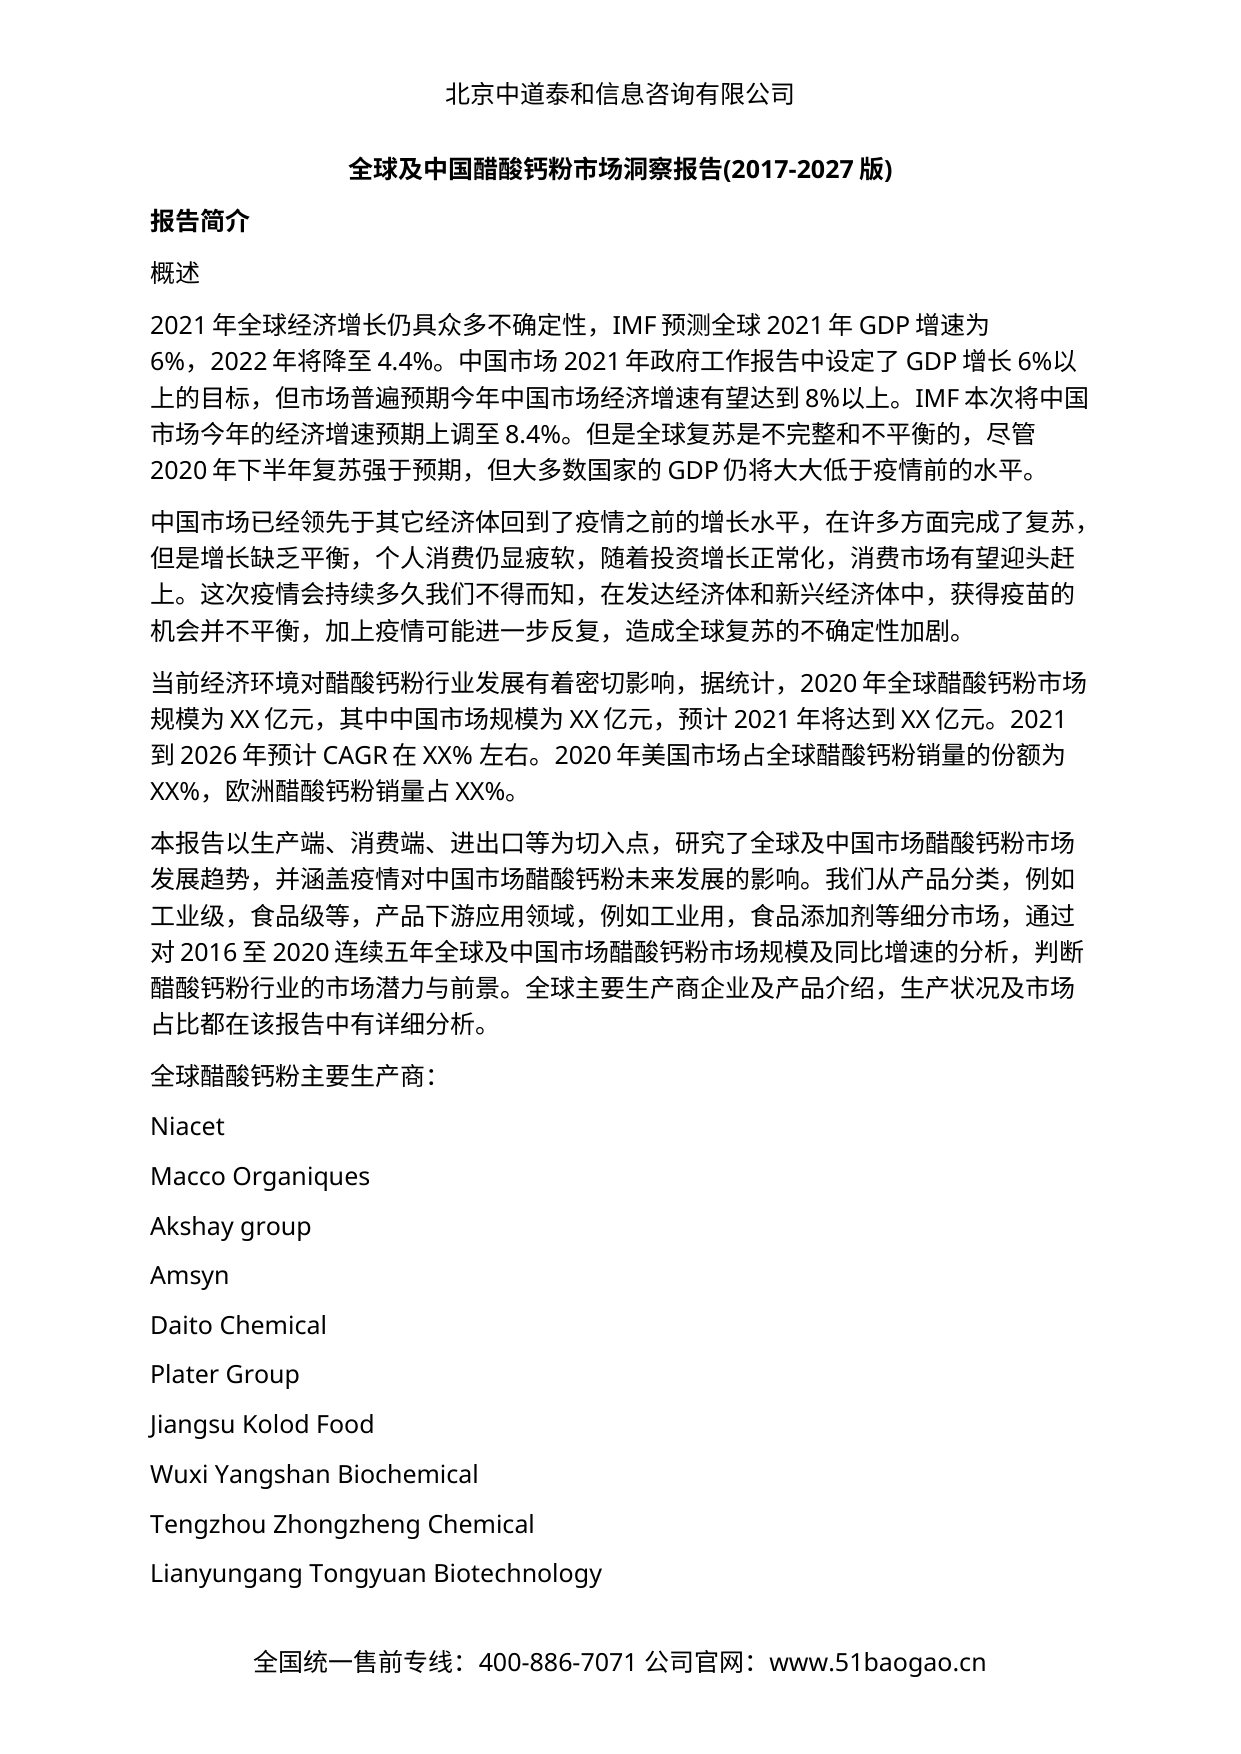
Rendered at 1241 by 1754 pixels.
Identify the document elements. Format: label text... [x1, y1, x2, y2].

text Jiangsu Kolod Food [150, 1407, 1090, 1441]
text 2021年全球经济增长仍具众多不确定性，IMF预测全球2021年GDP增速为6%，2022年将降至4.4%。中国市场2021年政府工作报告中设定了GDP增长6%以上的目标，但市场普遍预期今年中国市场经济增速有望达到8%以上。IMF本次将中国市场今年的经济增速预期上调至8.4%。但是全球复苏是不完整和不平衡的，尽管2020年下半年复苏强于预期，但大多数国家的GDP仍将大大低于疫情前的水平。 [150, 306, 1090, 487]
text Niacet [150, 1109, 1090, 1143]
text 概述 [150, 254, 1090, 290]
text 全球醋酸钙粉主要生产商： [150, 1057, 1090, 1093]
text 中国市场已经领先于其它经济体回到了疫情之前的增长水平，在许多方面完成了复苏，但是增长缺乏平衡，个人消费仍显疲软，随着投资增长正常化，消费市场有望迎头赶上。这次疫情会持续多久我们不得而知，在发达经济体和新兴经济体中，获得疫苗的机会并不平衡，加上疫情可能进一步反复，造成全球复苏的不确定性加剧。 [150, 502, 1090, 647]
text Tengzhou Zhongzheng Chemical [150, 1506, 1090, 1540]
text Amsyn [150, 1258, 1090, 1292]
text Daito Chemical [150, 1307, 1090, 1342]
text 全球及中国醋酸钙粉市场洞察报告(2017-2027版) [150, 150, 1090, 186]
text Macco Organiques [150, 1158, 1090, 1192]
text Plater Group [150, 1357, 1090, 1391]
text Akshay group [150, 1208, 1090, 1242]
text 报告简介 [150, 202, 1090, 238]
text 当前经济环境对醋酸钙粉行业发展有着密切影响，据统计，2020年全球醋酸钙粉市场规模为XX亿元，其中中国市场规模为XX亿元，预计2021年将达到XX亿元。2021到2026年预计CAGR在XX% 左右。2020年美国市场占全球醋酸钙粉销量的份额为XX%，欧洲醋酸钙粉销量占XX%。 [150, 663, 1090, 808]
text 本报告以生产端、消费端、进出口等为切入点，研究了全球及中国市场醋酸钙粉市场发展趋势，并涵盖疫情对中国市场醋酸钙粉未来发展的影响。我们从产品分类，例如工业级，食品级等，产品下游应用领域，例如工业用，食品添加剂等细分市场，通过对2016至2020连续五年全球及中国市场醋酸钙粉市场规模及同比增速的分析，判断醋酸钙粉行业的市场潜力与前景。全球主要生产商企业及产品介绍，生产状况及市场占比都在该报告中有详细分析。 [150, 824, 1090, 1041]
text Wuxi Yangshan Biochemical [150, 1457, 1090, 1491]
text Lianyungang Tongyuan Biotechnology [150, 1556, 1090, 1590]
